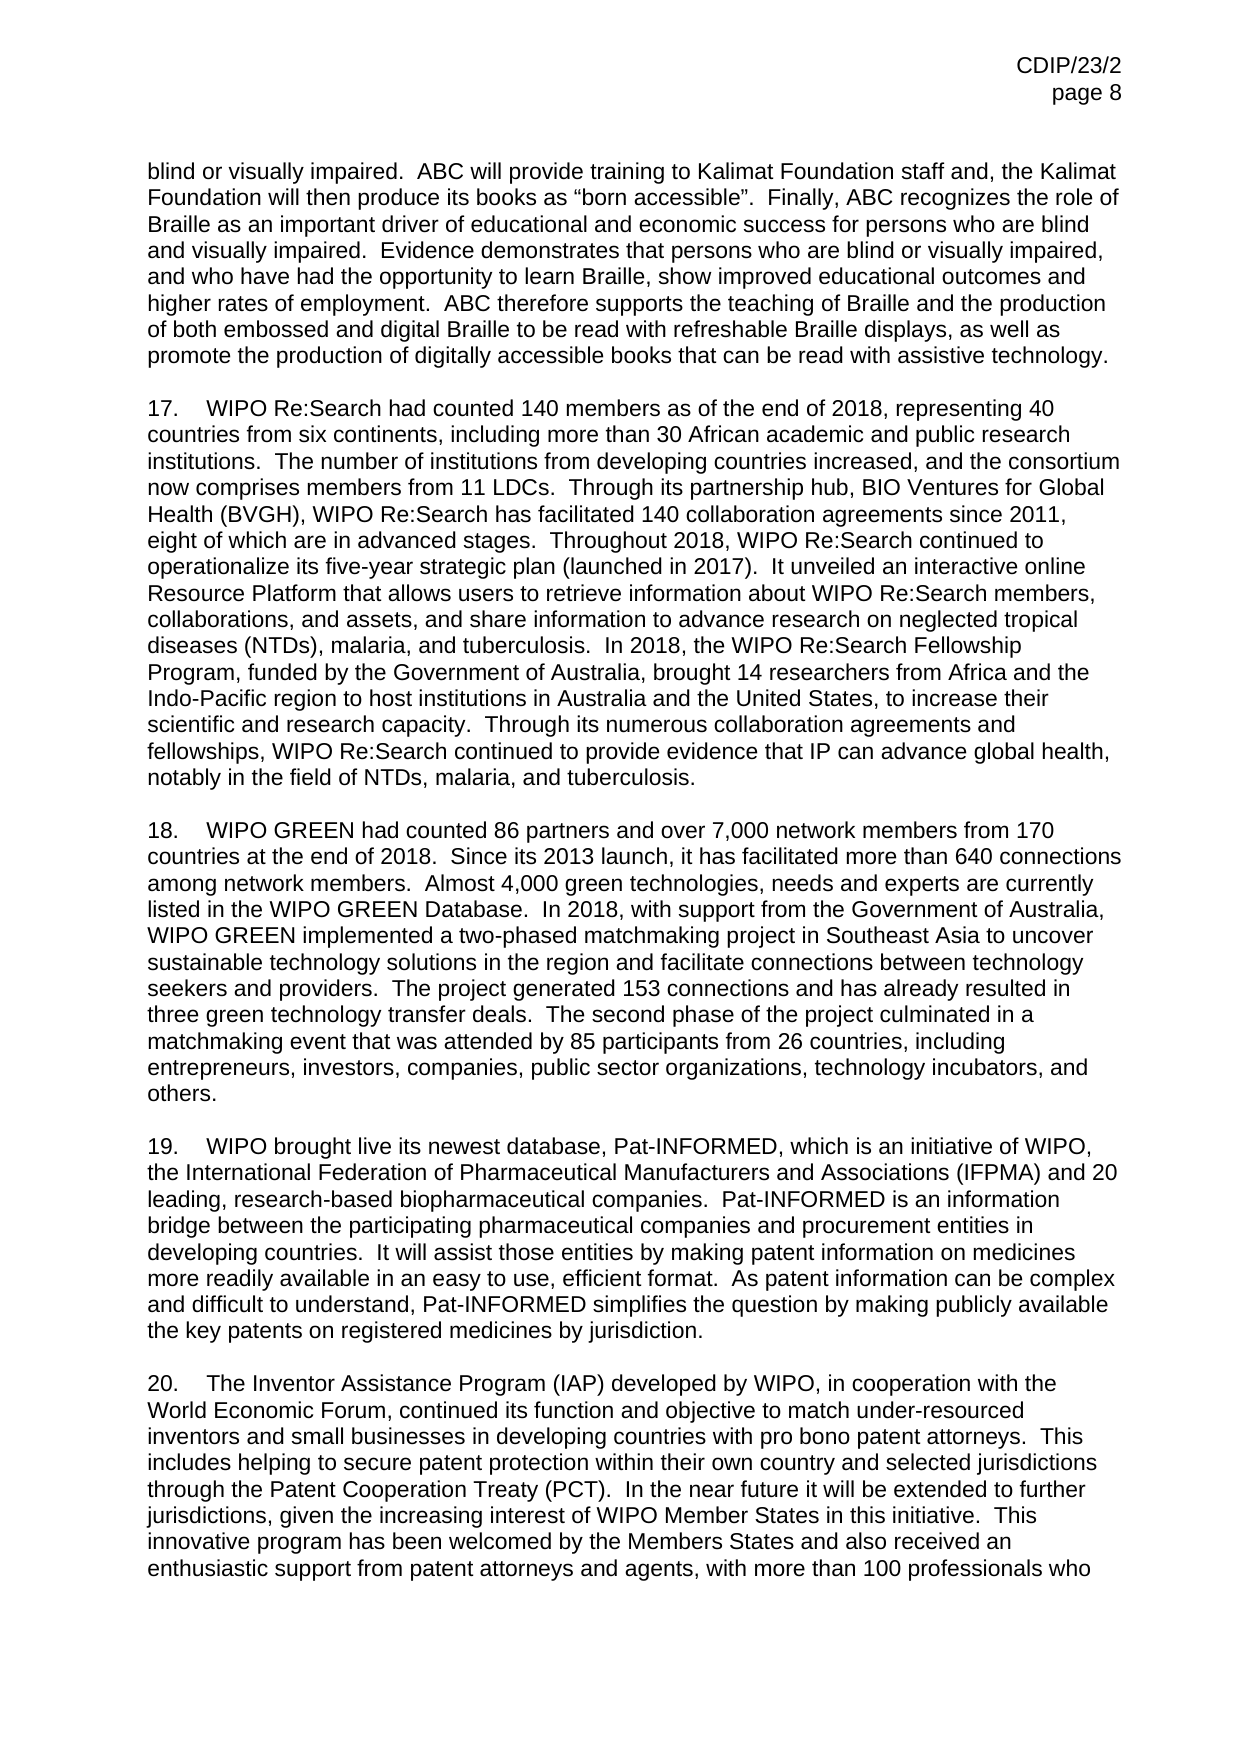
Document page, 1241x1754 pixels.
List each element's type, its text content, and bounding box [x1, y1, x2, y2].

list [147, 158, 1122, 369]
list WIPO Re:Search had counted 140 members as of the end of 2018, representing 40 countries from six continents, including more than 30 African academic and public research institutions. The number of institutions from developing countries increased, and the consortium now comprises members from 11 LDCs. Through its partnership hub, BIO Ventures for Global Health (BVGH), WIPO Re:Search has facilitated 140 collaboration agreements since 2011, eight of which are in advanced stages. Throughout 2018, WIPO Re:Search continued to operationalize its five-year strategic plan (launched in 2017). It unveiled an interactive online Resource Platform that allows users to retrieve information about WIPO Re:Search members, collaborations, and assets, and share information to advance research on neglected tropical diseases (NTDs), malaria, and tuberculosis. In 2018, the WIPO Re:Search Fellowship Program, funded by the Government of Australia, brought 14 researchers from Africa and the Indo-Pacific region to host institutions in Australia and the United States, to increase their scientific and research capacity. Through its numerous collaboration agreements and fellowships, WIPO Re:Search continued to provide evidence that IP can advance global health, notably in the field of NTDs, malaria, and tuberculosis. [147, 395, 1122, 790]
list WIPO GREEN had counted 86 partners and over 7,000 network members from 170 countries at the end of 2018. Since its 2013 launch, it has facilitated more than 640 connections among network members. Almost 4,000 green technologies, needs and experts are currently listed in the WIPO GREEN Database. In 2018, with support from the Government of Australia, WIPO GREEN implemented a two-phased matchmaking project in Southeast Asia to uncover sustainable technology solutions in the region and facilitate connections between technology seekers and providers. The project generated 153 connections and has already resulted in three green technology transfer deals. The second phase of the project culminated in a matchmaking event that was attended by 85 participants from 26 countries, including entrepreneurs, investors, companies, public sector organizations, technology incubators, and others. [147, 817, 1122, 1107]
list WIPO brought live its newest database, Pat-INFORMED, which is an initiative of WIPO, the International Federation of Pharmaceutical Manufacturers and Associations (IFPMA) and 20 leading, research-based biopharmaceutical companies. Pat-INFORMED is an information bridge between the participating pharmaceutical companies and procurement entities in developing countries. It will assist those entities by making patent information on medicines more readily available in an easy to use, efficient format. As patent information can be complex and difficult to understand, Pat-INFORMED simplifies the question by making publicly available the key patents on registered medicines by jurisdiction. [147, 1133, 1122, 1344]
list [147, 1370, 1122, 1581]
